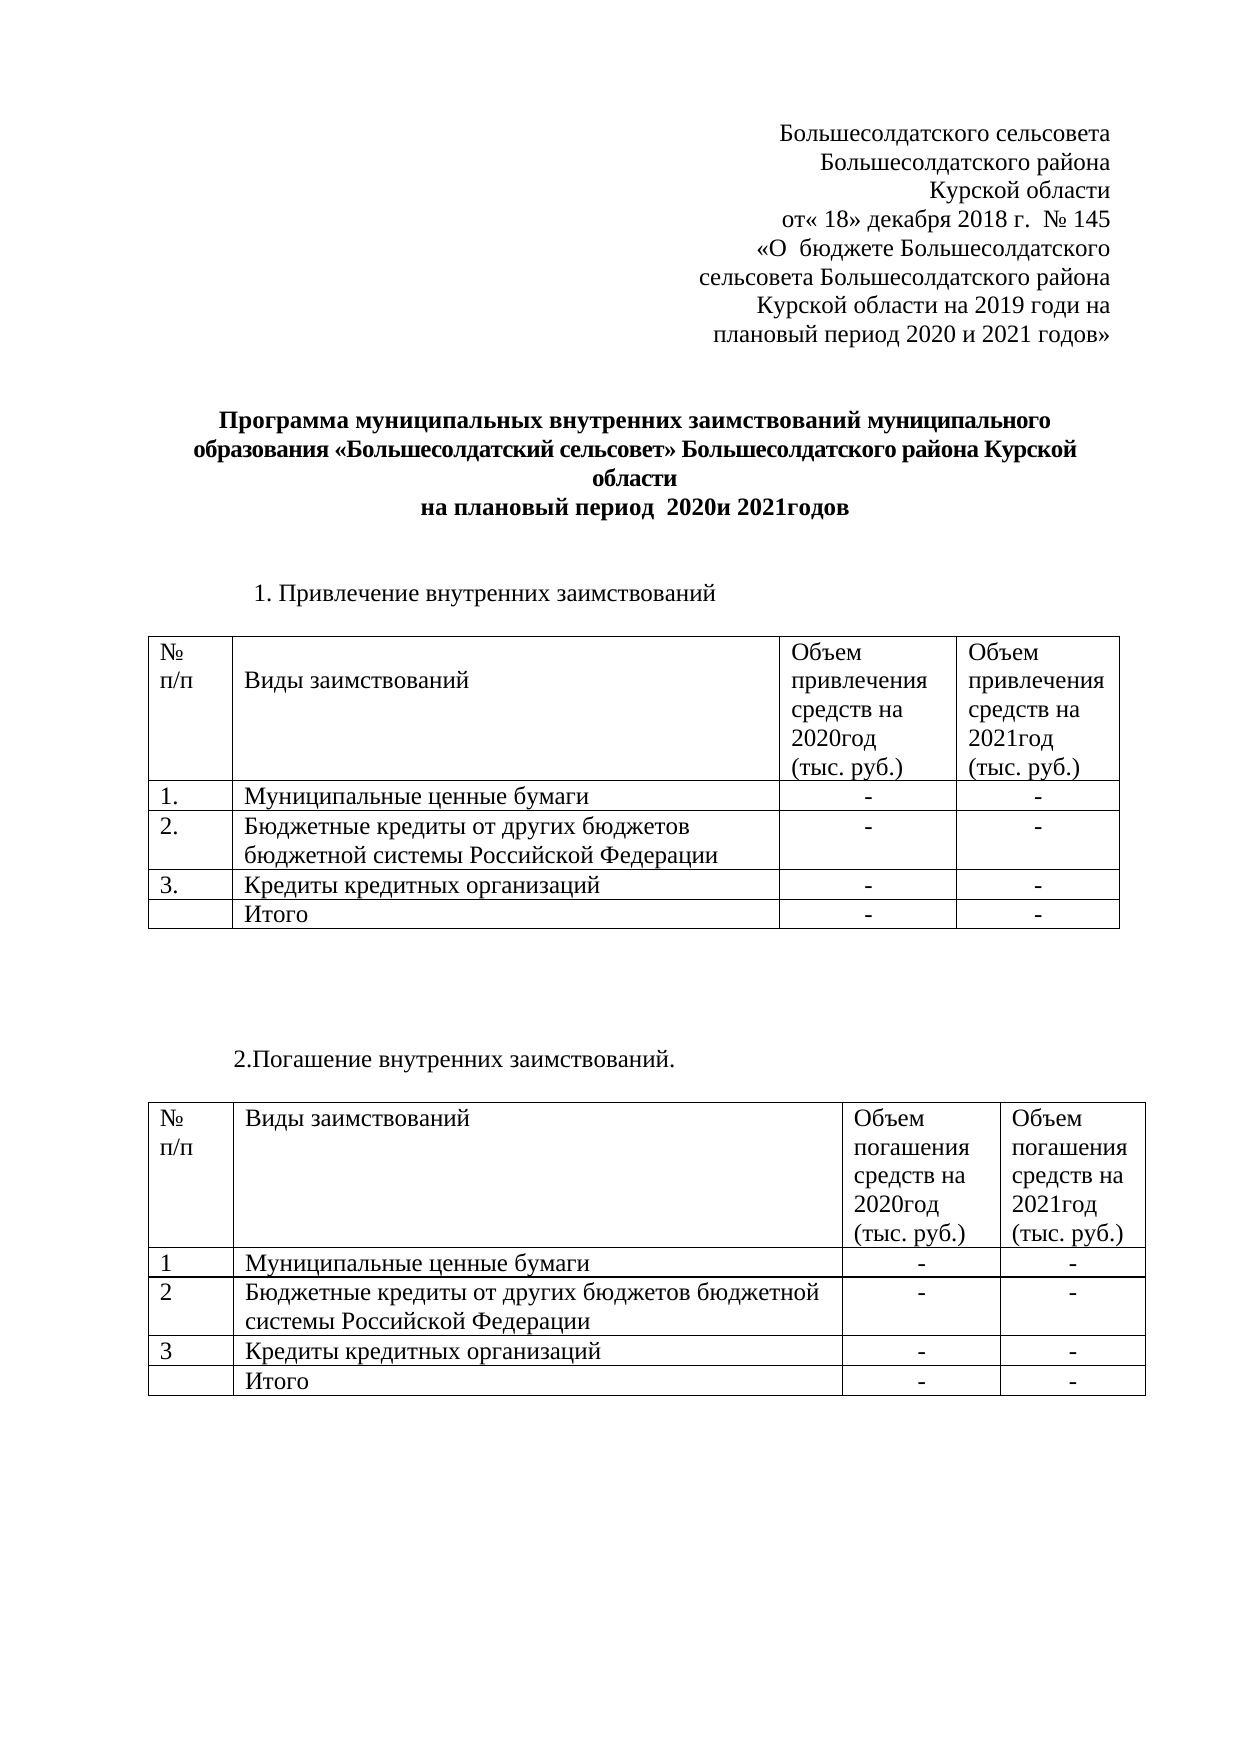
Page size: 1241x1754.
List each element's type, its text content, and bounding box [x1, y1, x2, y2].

text Большесолдатского сельсовета [159, 118, 1110, 147]
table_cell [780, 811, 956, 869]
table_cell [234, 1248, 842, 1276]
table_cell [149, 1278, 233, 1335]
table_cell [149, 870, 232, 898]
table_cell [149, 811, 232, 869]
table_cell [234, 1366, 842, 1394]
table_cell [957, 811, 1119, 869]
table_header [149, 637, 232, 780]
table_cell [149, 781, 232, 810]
text 1. Привлечение внутренних заимствований [159, 578, 1110, 607]
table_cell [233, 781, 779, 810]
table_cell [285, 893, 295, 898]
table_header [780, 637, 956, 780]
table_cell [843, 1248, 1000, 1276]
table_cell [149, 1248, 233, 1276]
text Курской области на 2019 годи на [159, 291, 1110, 319]
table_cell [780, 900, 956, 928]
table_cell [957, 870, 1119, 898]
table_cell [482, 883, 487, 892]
text Курской области [159, 176, 1110, 204]
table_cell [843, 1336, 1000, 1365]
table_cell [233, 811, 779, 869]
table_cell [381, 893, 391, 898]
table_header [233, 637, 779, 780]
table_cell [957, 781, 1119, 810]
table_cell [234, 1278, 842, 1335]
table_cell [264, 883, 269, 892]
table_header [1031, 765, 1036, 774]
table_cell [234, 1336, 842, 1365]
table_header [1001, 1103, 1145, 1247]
text «О бюджете Большесолдатского [159, 233, 1110, 262]
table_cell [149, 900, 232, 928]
text 2.Погашение внутренних заимствований. [159, 1044, 1110, 1073]
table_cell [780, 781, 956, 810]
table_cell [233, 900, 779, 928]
text плановый период 2020 и 2021 годов» [159, 319, 1110, 348]
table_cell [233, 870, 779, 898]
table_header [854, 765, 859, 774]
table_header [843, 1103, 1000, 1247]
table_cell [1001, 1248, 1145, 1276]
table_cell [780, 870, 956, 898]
text от« 18» декабря 2018 г. № 145 [159, 204, 1110, 233]
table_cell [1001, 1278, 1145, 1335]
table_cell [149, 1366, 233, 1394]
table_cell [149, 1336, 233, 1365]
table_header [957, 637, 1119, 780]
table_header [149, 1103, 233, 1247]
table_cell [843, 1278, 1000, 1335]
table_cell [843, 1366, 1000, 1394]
subtitle Программа муниципальных внутренних заимствований муниципального образования «Большесолдатский сельсовет» Большесолдатского района Курской области [159, 406, 1110, 492]
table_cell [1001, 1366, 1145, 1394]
text сельсовета Большесолдатского района [159, 262, 1110, 291]
text Большесолдатского района [159, 147, 1110, 176]
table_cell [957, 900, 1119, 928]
subtitle на плановый период 2020и 2021годов [159, 492, 1110, 521]
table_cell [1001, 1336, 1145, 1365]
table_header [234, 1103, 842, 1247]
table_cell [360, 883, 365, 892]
